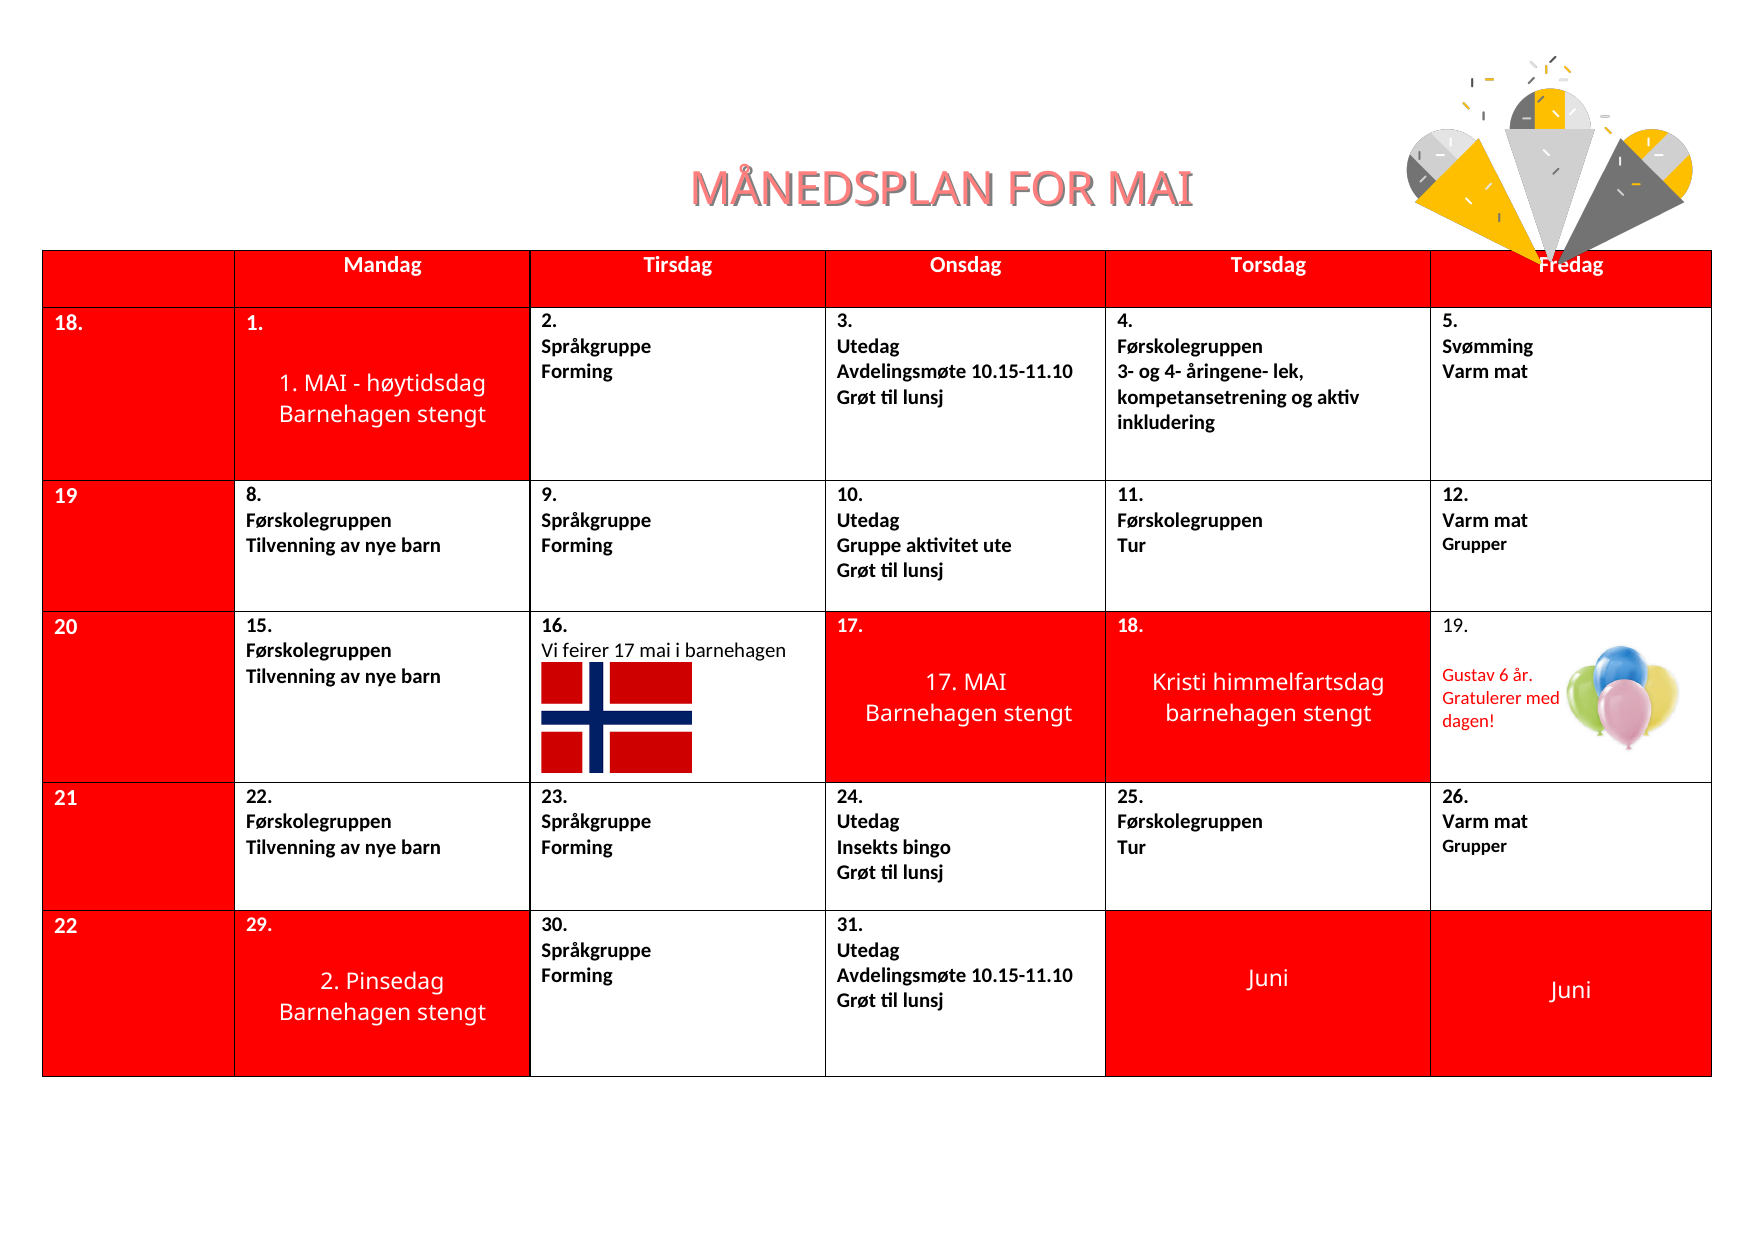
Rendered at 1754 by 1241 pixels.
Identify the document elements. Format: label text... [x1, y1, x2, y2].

table_cell Juni [1106, 911, 1430, 1076]
table_cell 20 [43, 612, 234, 782]
table_cell 12. Varm mat Grupper [1431, 481, 1711, 611]
table_cell 11. Førskolegruppen Tur [1106, 481, 1430, 611]
table_cell 17. 17. MAI Barnehagen stengt [826, 612, 1105, 782]
table_cell 15. Førskolegruppen Tilvenning av nye barn [235, 612, 529, 782]
table_cell 3. Utedag Avdelingsmøte 10.15-11.10 Grøt til lunsj [826, 308, 1105, 480]
table_cell 21 [43, 783, 234, 910]
table_header Tirsdag [531, 251, 825, 307]
table_header [43, 251, 234, 307]
table_header Mandag [235, 251, 529, 307]
picture [541, 662, 692, 773]
table_header Torsdag [1106, 251, 1389, 307]
table_cell 1. 1. MAI - høytidsdag Barnehagen stengt [235, 308, 529, 480]
table_cell Juni [1431, 911, 1711, 1076]
table_cell 4. Førskolegruppen 3- og 4- åringene- lek, kompetansetrening og aktiv inkludering [1106, 308, 1430, 480]
picture [1559, 633, 1686, 760]
table_cell 8. Førskolegruppen Tilvenning av nye barn [235, 481, 529, 611]
table_cell 10. Utedag Gruppe aktivitet ute Grøt til lunsj [826, 481, 1105, 611]
table_cell 9. Språkgruppe Forming [531, 481, 825, 611]
table_cell 25. Førskolegruppen Tur [1106, 783, 1430, 910]
table_cell 5. Svømming Varm mat [1431, 308, 1711, 480]
table_cell 22. Førskolegruppen Tilvenning av nye barn [235, 783, 529, 910]
table_cell 23. Språkgruppe Forming [531, 783, 825, 910]
table_cell 19 [43, 481, 234, 611]
table_cell 29. 2. Pinsedag Barnehagen stengt [235, 911, 529, 1076]
table_cell 26. Varm mat Grupper [1431, 783, 1711, 910]
table_cell 24. Utedag Insekts bingo Grøt til lunsj [826, 783, 1105, 910]
table_cell 2. Språkgruppe Forming [531, 308, 825, 480]
table_cell 22 [43, 911, 234, 1076]
table_header Onsdag [826, 251, 1105, 307]
table_cell 30. Språkgruppe Forming [531, 911, 825, 1076]
table_cell 19. Gustav 6 år. Gratulerer med dagen! [1431, 612, 1711, 782]
table_cell 18. [43, 308, 234, 480]
table_cell 31. Utedag Avdelingsmøte 10.15-11.10 Grøt til lunsj [826, 911, 1105, 1076]
table_cell 16. Vi feirer 17 mai i barnehagen [531, 612, 825, 782]
picture [1389, 0, 1710, 321]
table_cell 18. Kristi himmelfartsdag barnehagen stengt [1106, 612, 1430, 782]
